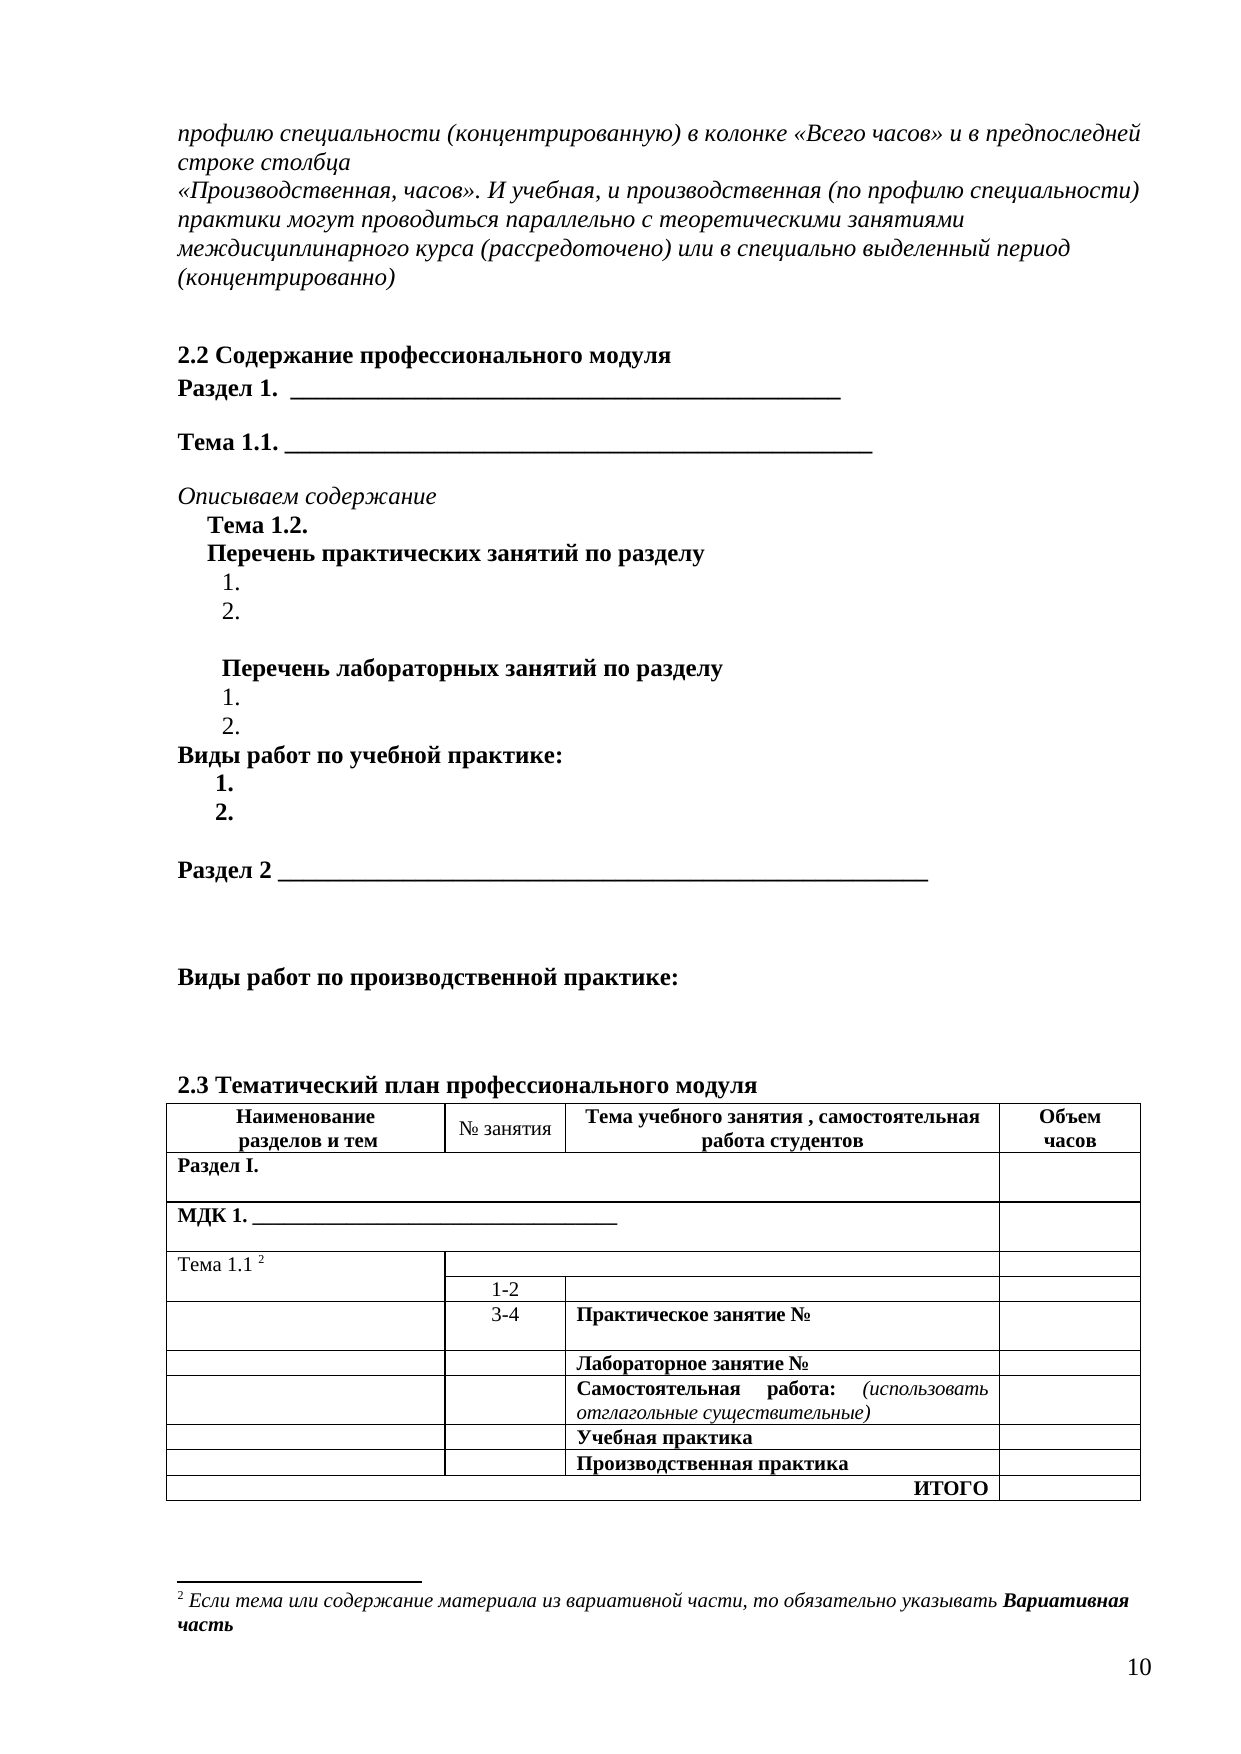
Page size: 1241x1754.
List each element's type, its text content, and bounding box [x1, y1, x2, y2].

table_cell [446, 1376, 565, 1424]
text Перечень практических занятий по разделу [177, 538, 1152, 567]
table_header № занятия [446, 1104, 565, 1152]
table_cell [167, 1376, 444, 1424]
table_cell [167, 1450, 444, 1474]
table_cell Лабораторное занятие № [566, 1351, 999, 1375]
table_cell МДК 1. ___________________________________ [167, 1203, 999, 1251]
subtitle 2.2 Содержание профессионального модуля [177, 340, 1152, 369]
table_cell [1000, 1153, 1140, 1201]
table_cell [1000, 1476, 1140, 1499]
table_cell [167, 1425, 444, 1449]
table_cell [1000, 1351, 1140, 1375]
subtitle 2.3 Тематический план профессионального модуля [177, 1070, 1152, 1099]
table_cell [1000, 1277, 1140, 1301]
table_cell Учебная практика [566, 1425, 999, 1449]
table_cell ИТОГО [167, 1476, 999, 1499]
table_cell [446, 1450, 565, 1474]
table_cell [1000, 1252, 1140, 1276]
text Перечень лабораторных занятий по разделу [222, 653, 1152, 682]
table_cell 3-4 [446, 1302, 565, 1350]
table_cell [1000, 1376, 1140, 1424]
table_cell Практическое занятие № [566, 1302, 999, 1350]
text Раздел 1. ____________________________________________ [177, 373, 1152, 402]
table_cell Раздел I. [167, 1153, 999, 1201]
table_cell Производственная практика [566, 1450, 999, 1474]
text Раздел 2 ____________________________________________________ [177, 855, 1152, 883]
table_cell Тема 1.1 [167, 1252, 444, 1301]
table_cell [1000, 1450, 1140, 1474]
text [177, 118, 1152, 176]
table_cell [1000, 1425, 1140, 1449]
text Тема 1.2. [177, 510, 1152, 538]
table_cell [446, 1252, 999, 1276]
table_cell [566, 1277, 999, 1301]
text Тема 1.1. _______________________________________________ [177, 427, 1152, 456]
table_cell [446, 1425, 565, 1449]
table_cell [167, 1351, 444, 1375]
text Виды работ по производственной практике: [177, 962, 1152, 991]
text «Производственная, часов». И учебная, и производственная (по профилю специальности) практики могут проводиться параллельно с теоретическими занятиями междисциплинарного курса (рассредоточено) или в специально выделенный период (концентрированно) [177, 176, 1152, 291]
table_cell Самостоятельная работа: (использовать отглагольные существительные) [566, 1376, 999, 1424]
table_cell 1-2 [446, 1277, 565, 1301]
table_header Наименование разделов и тем [167, 1104, 444, 1152]
table_header Объем часов [1000, 1104, 1140, 1152]
text Виды работ по учебной практике: [177, 740, 1152, 768]
table_cell [1000, 1203, 1140, 1251]
table_cell [446, 1351, 565, 1375]
table_cell [1000, 1302, 1140, 1350]
text Описываем содержание [177, 481, 1152, 510]
table_cell [167, 1302, 444, 1350]
table_header Тема учебного занятия , самостоятельная работа студентов [566, 1104, 999, 1152]
